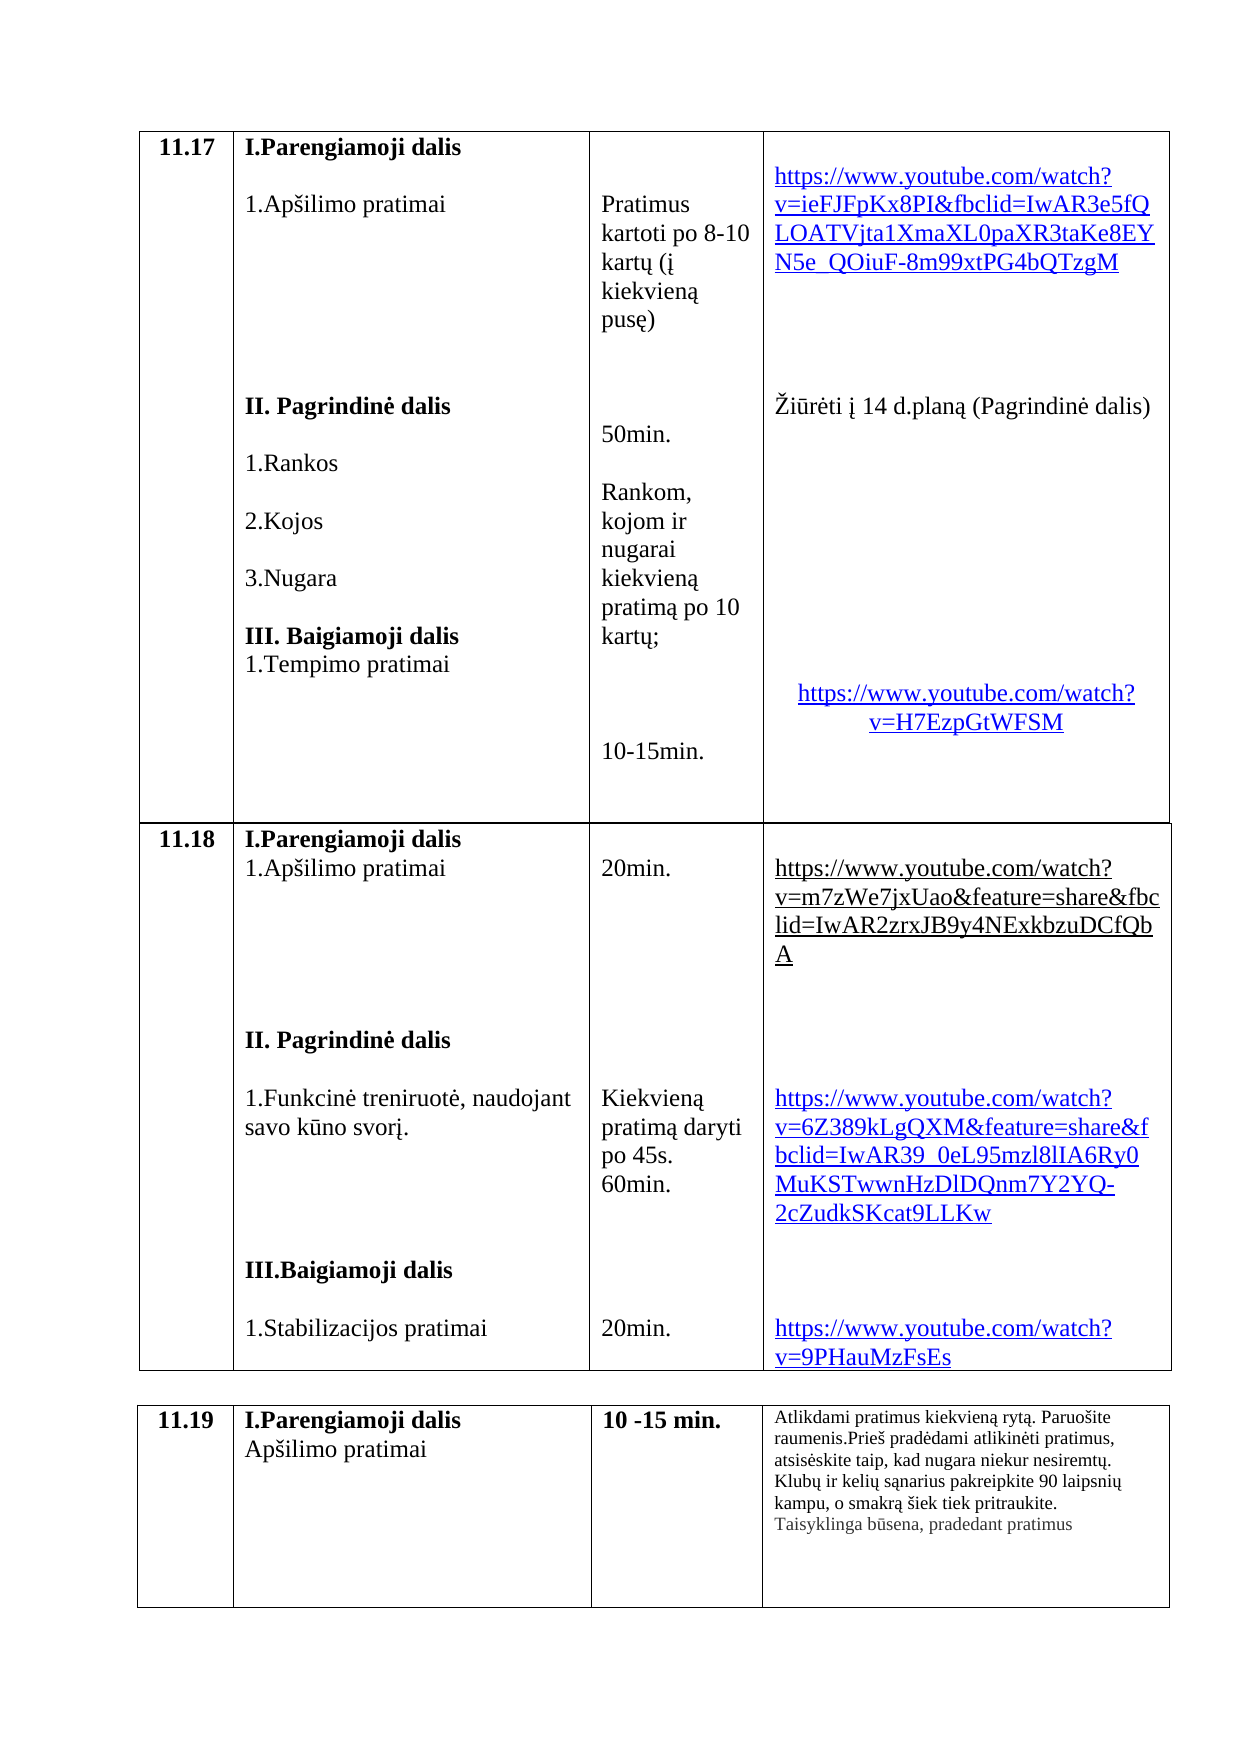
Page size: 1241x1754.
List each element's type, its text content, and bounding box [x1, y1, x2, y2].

table_header I.Parengiamoji dalis 1.Apšilimo pratimai II. Pagrindinė dalis 1.Rankos 2.Kojos 3.Nugara III. Baigiamoji dalis 1.Tempimo pratimai [234, 132, 589, 822]
table_header https://www.youtube.com/watch?v=m7zWe7jxUao&feature=share&fbclid=IwAR2zrxJB9y4NExkbzuDCfQbA https://www.youtube.com/watch?v=6Z389kLgQXM&feature=share&fbclid=IwAR39_0eL95mzl8lIA6Ry0MuKSTwwnHzDlDQnm7Y2YQ-2cZudkSKcat9LLKw https://www.youtube.com/watch?v=9PHauMzFsEs [764, 824, 1171, 1370]
table_header 11.18 [140, 824, 233, 1370]
table_header https://www.youtube.com/watch?v=ieFJFpKx8PI&fbclid=IwAR3e5fQLOATVjta1XmaXL0paXR3taKe8EYN5e_QOiuF-8m99xtPG4bQTzgM Žiūrėti į 14 d.planą (Pagrindinė dalis) https://www.youtube.com/watch?v=H7EzpGtWFSM [764, 132, 1169, 822]
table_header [234, 1406, 591, 1607]
table_header 11.19 [138, 1406, 233, 1607]
table_header 20min. Kiekvieną pratimą daryti po 45s. 60min. 20min. [590, 824, 763, 1370]
table_header I.Parengiamoji dalis 1.Apšilimo pratimai II. Pagrindinė dalis 1.Funkcinė treniruotė, naudojant savo kūno svorį. III.Baigiamoji dalis 1.Stabilizacijos pratimai [234, 824, 589, 1370]
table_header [592, 1406, 762, 1607]
table_header Pratimus kartoti po 8-10 kartų (į kiekvieną pusę) 50min. Rankom, kojom ir nugarai kiekvieną pratimą po 10 kartų; 10-15min. [590, 132, 763, 822]
table_header 11.17 [140, 132, 233, 822]
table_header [763, 1406, 1169, 1607]
